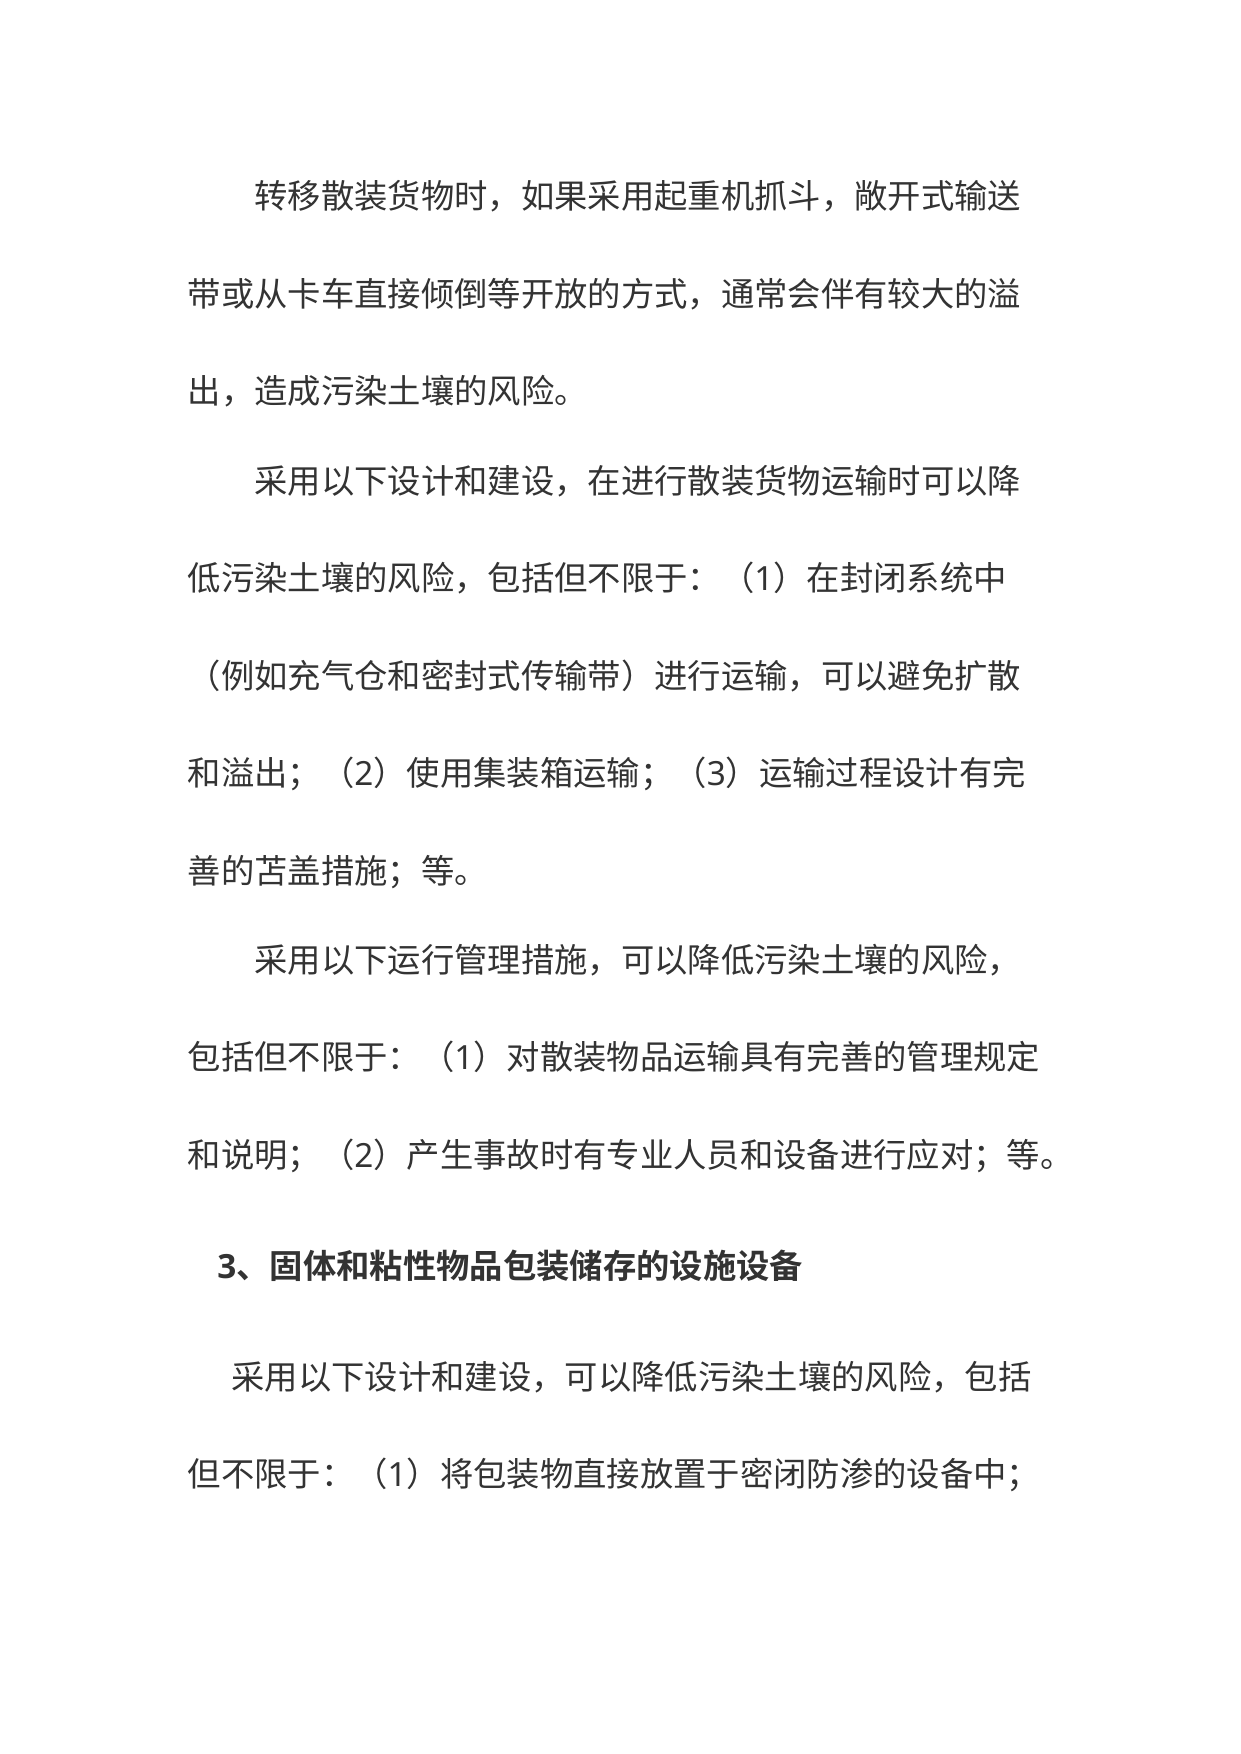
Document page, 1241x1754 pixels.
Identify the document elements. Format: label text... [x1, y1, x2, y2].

text 采用以下运行管理措施，可以降低污染土壤的风险，包括但不限于：（1）对散装物品运输具有完善的管理规定和说明；（2）产生事故时有专业人员和设备进行应对；等。 [187, 925, 1053, 1185]
text 采用以下设计和建设，在进行散装货物运输时可以降低污染土壤的风险，包括但不限于：（1）在封闭系统中（例如充气仓和密封式传输带）进行运输，可以避免扩散和溢出；（2）使用集装箱运输；（3）运输过程设计有完善的苫盖措施；等。 [187, 446, 1053, 901]
text 转移散装货物时，如果采用起重机抓斗，敞开式输送带或从卡车直接倾倒等开放的方式，通常会伴有较大的溢出，造成污染土壤的风险。 [187, 162, 1053, 422]
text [187, 1342, 1053, 1505]
text 3、固体和粘性物品包装储存的设施设备 [217, 1231, 1053, 1296]
